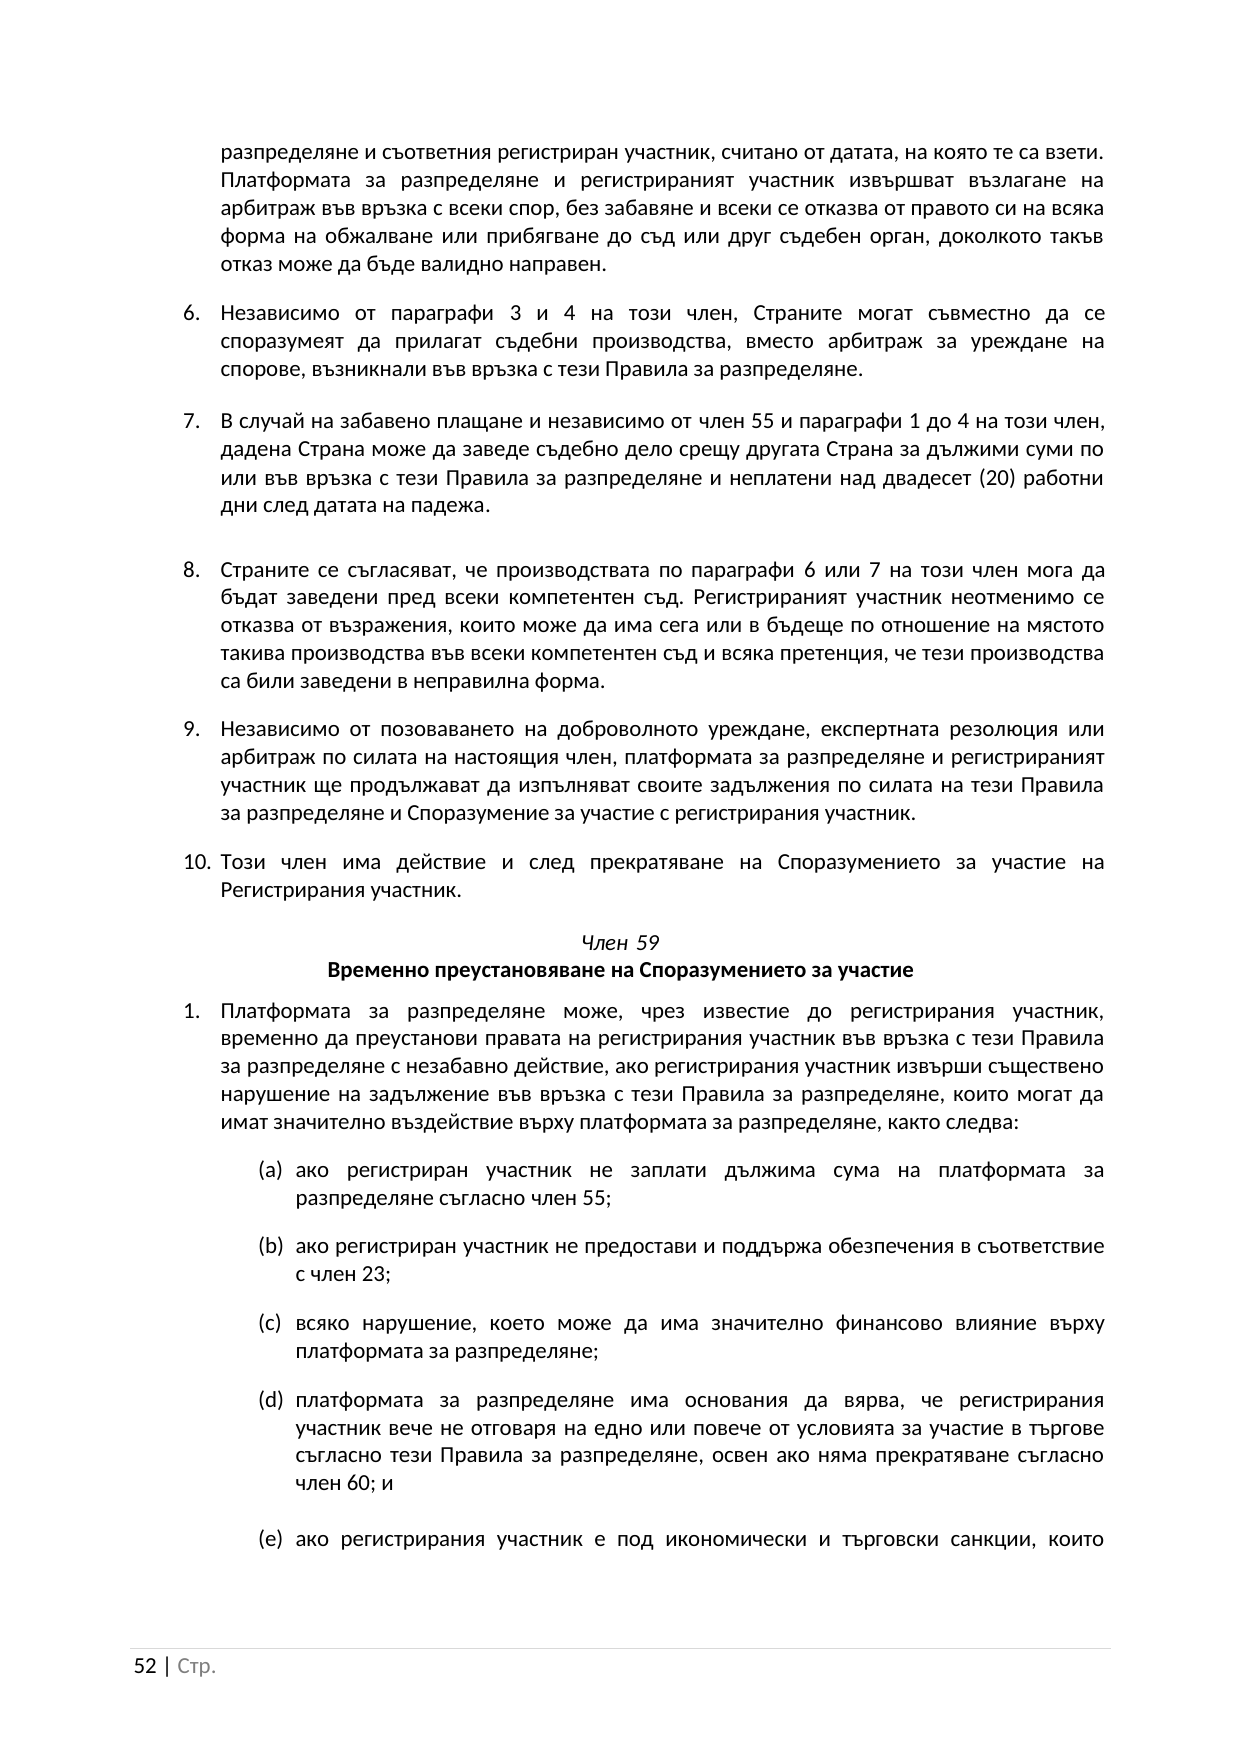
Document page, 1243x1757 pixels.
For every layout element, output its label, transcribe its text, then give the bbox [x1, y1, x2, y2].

list В случай на забавено плащане и независимо от член 55 и параграфи 1 до 4 на този член, дадена Страна може да заведе съдебно дело срещу другата Страна за дължими суми по или във връзка с тези Правила за разпределяне и неплатени над двадесет (20) работни дни след датата на падежа. [183, 407, 1106, 519]
subtitle Временно преустановяване на Споразумението за участие [131, 956, 1110, 984]
list Този член има действие и след прекратяване на Споразумението за участие на Регистрирания участник. [183, 847, 1106, 903]
list всяко нарушение, което може да има значително финансово влияние върху платформата за разпределяне; [258, 1308, 1106, 1364]
text Член 59 [131, 928, 1110, 956]
list Платформата за разпределяне може, чрез известие до регистрирания участник, временно да преустанови правата на регистрирания участник във връзка с тези Правила за разпределяне с незабавно действие, ако регистрирания участник извърши съществено нарушение на задължение във връзка с тези Правила за разпределяне, които могат да имат значително въздействие върху платформата за разпределяне, както следва: [183, 996, 1106, 1135]
list Независимо от параграфи 3 и 4 на този член, Страните могат съвместно да се споразумеят да прилагат съдебни производства, вместо арбитраж за уреждане на спорове, възникнали във връзка с тези Правила за разпределяне. [183, 298, 1106, 382]
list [183, 137, 1106, 278]
list Независимо от позоваването на доброволното уреждане, експертната резолюция или арбитраж по силата на настоящия член, платформата за разпределяне и регистрираният участник ще продължават да изпълняват своите задължения по силата на тези Правила за разпределяне и Споразумение за участие с регистрирания участник. [183, 714, 1106, 827]
list Страните се съгласяват, че производствата по параграфи 6 или 7 на този член мога да бъдат заведени пред всеки компетентен съд. Регистрираният участник неотменимо се отказва от възражения, които може да има сега или в бъдеще по отношение на мястото такива производства във всеки компетентен съд и всяка претенция, че тези производства са били заведени в неправилна форма. [183, 555, 1106, 694]
list ако регистриран участник не предостави и поддържа обезпечения в съответствие с член 23; [258, 1231, 1106, 1287]
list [258, 1524, 1106, 1552]
list платформата за разпределяне има основания да вярва, че регистрирания участник вече не отговаря на едно или повече от условията за участие в търгове съгласно тези Правила за разпределяне, освен ако няма прекратяване съгласно член 60; и [258, 1385, 1106, 1496]
list ако регистриран участник не заплати дължима сума на платформата за разпределяне съгласно член 55; [258, 1155, 1106, 1211]
